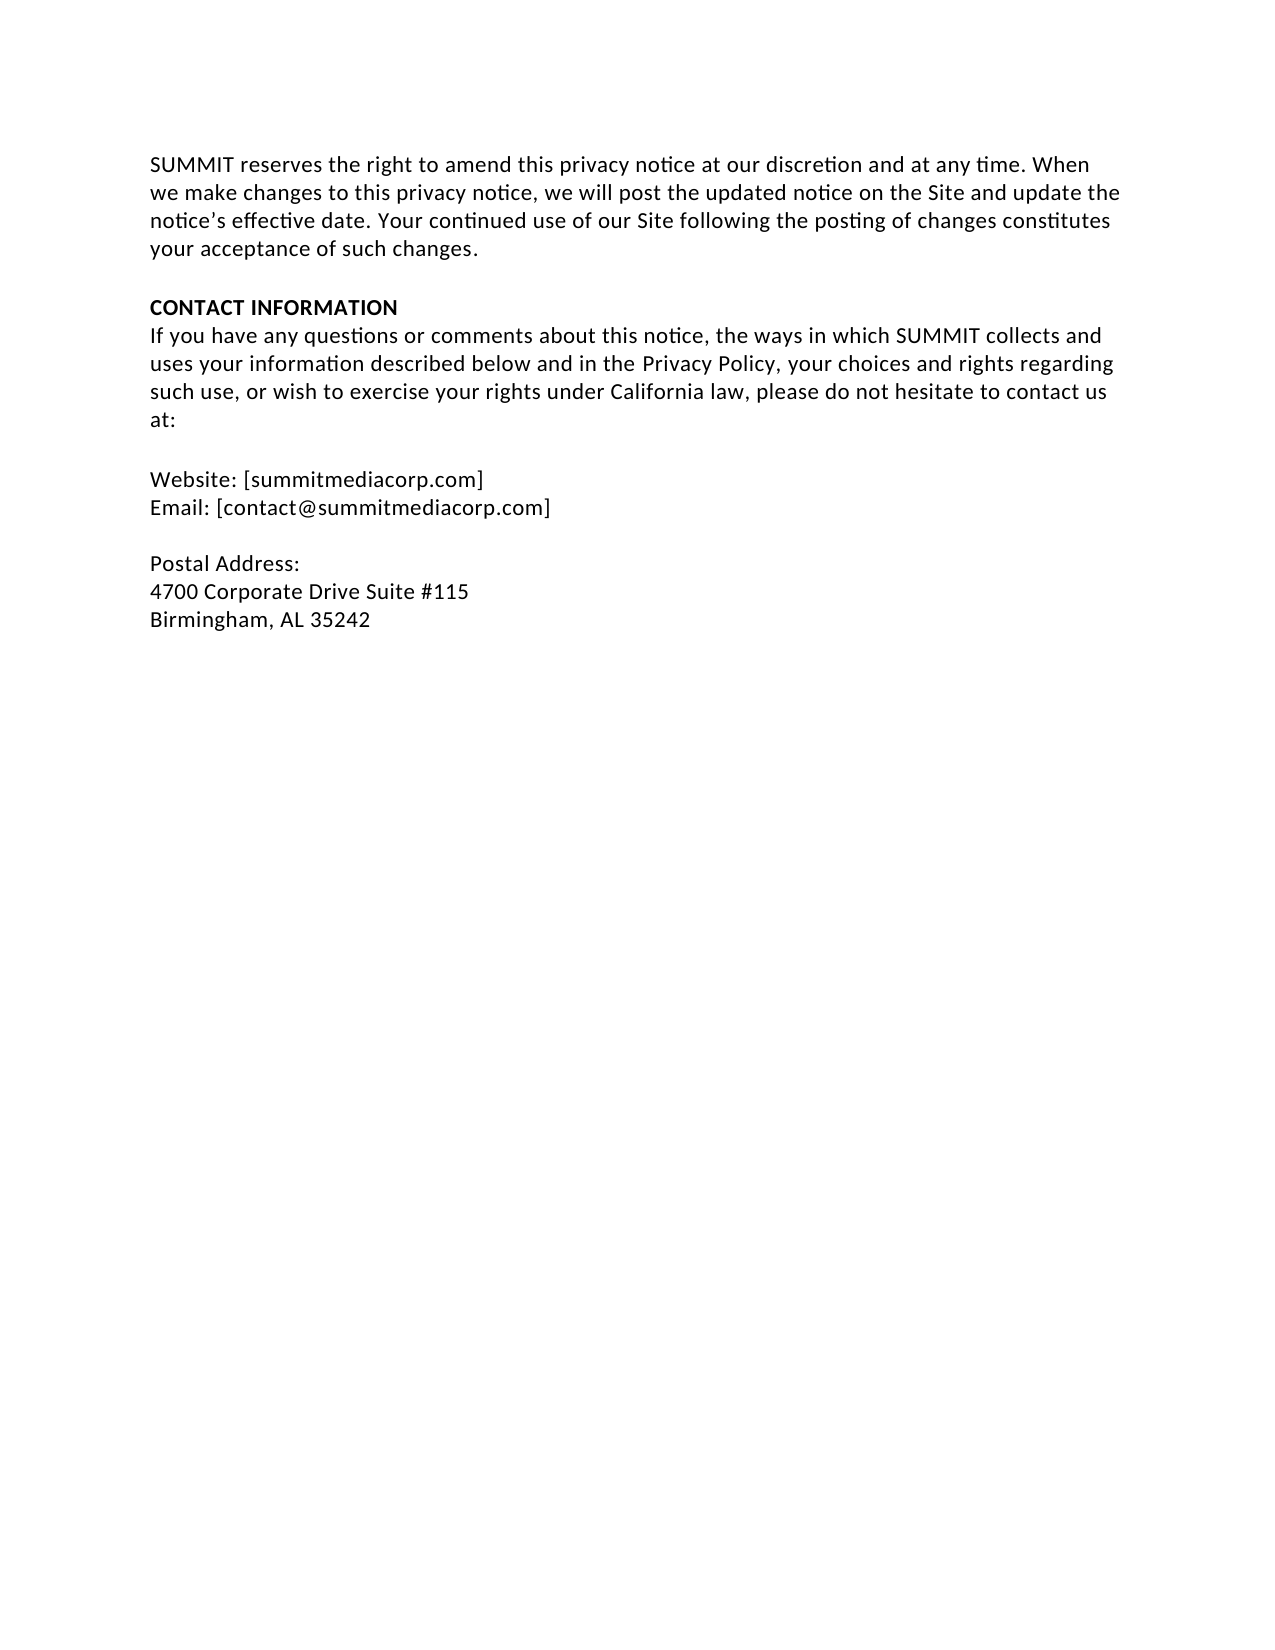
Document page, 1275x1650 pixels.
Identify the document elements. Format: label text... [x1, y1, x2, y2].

text CONTACT INFORMATION [150, 293, 1125, 321]
text Email: [contact@summitmediacorp.com] [150, 493, 1125, 521]
text If you have any questions or comments about this notice, the ways in which SUMMIT collects and uses your information described below and in the Privacy Policy, your choices and rights regarding such use, or wish to exercise your rights under California law, please do not hesitate to contact us at: [150, 321, 1125, 433]
text Website: [summitmediacorp.com] [150, 465, 1125, 493]
text SUMMIT reserves the right to amend this privacy notice at our discretion and at any time. When we make changes to this privacy notice, we will post the updated notice on the Site and update the notice’s effective date. Your continued use of our Site following the posting of changes constitutes your acceptance of such changes. [150, 150, 1125, 262]
text Postal Address: [150, 549, 1125, 577]
text 4700 Corporate Drive Suite #115 [150, 577, 1125, 605]
text Birmingham, AL 35242 [150, 605, 1125, 633]
